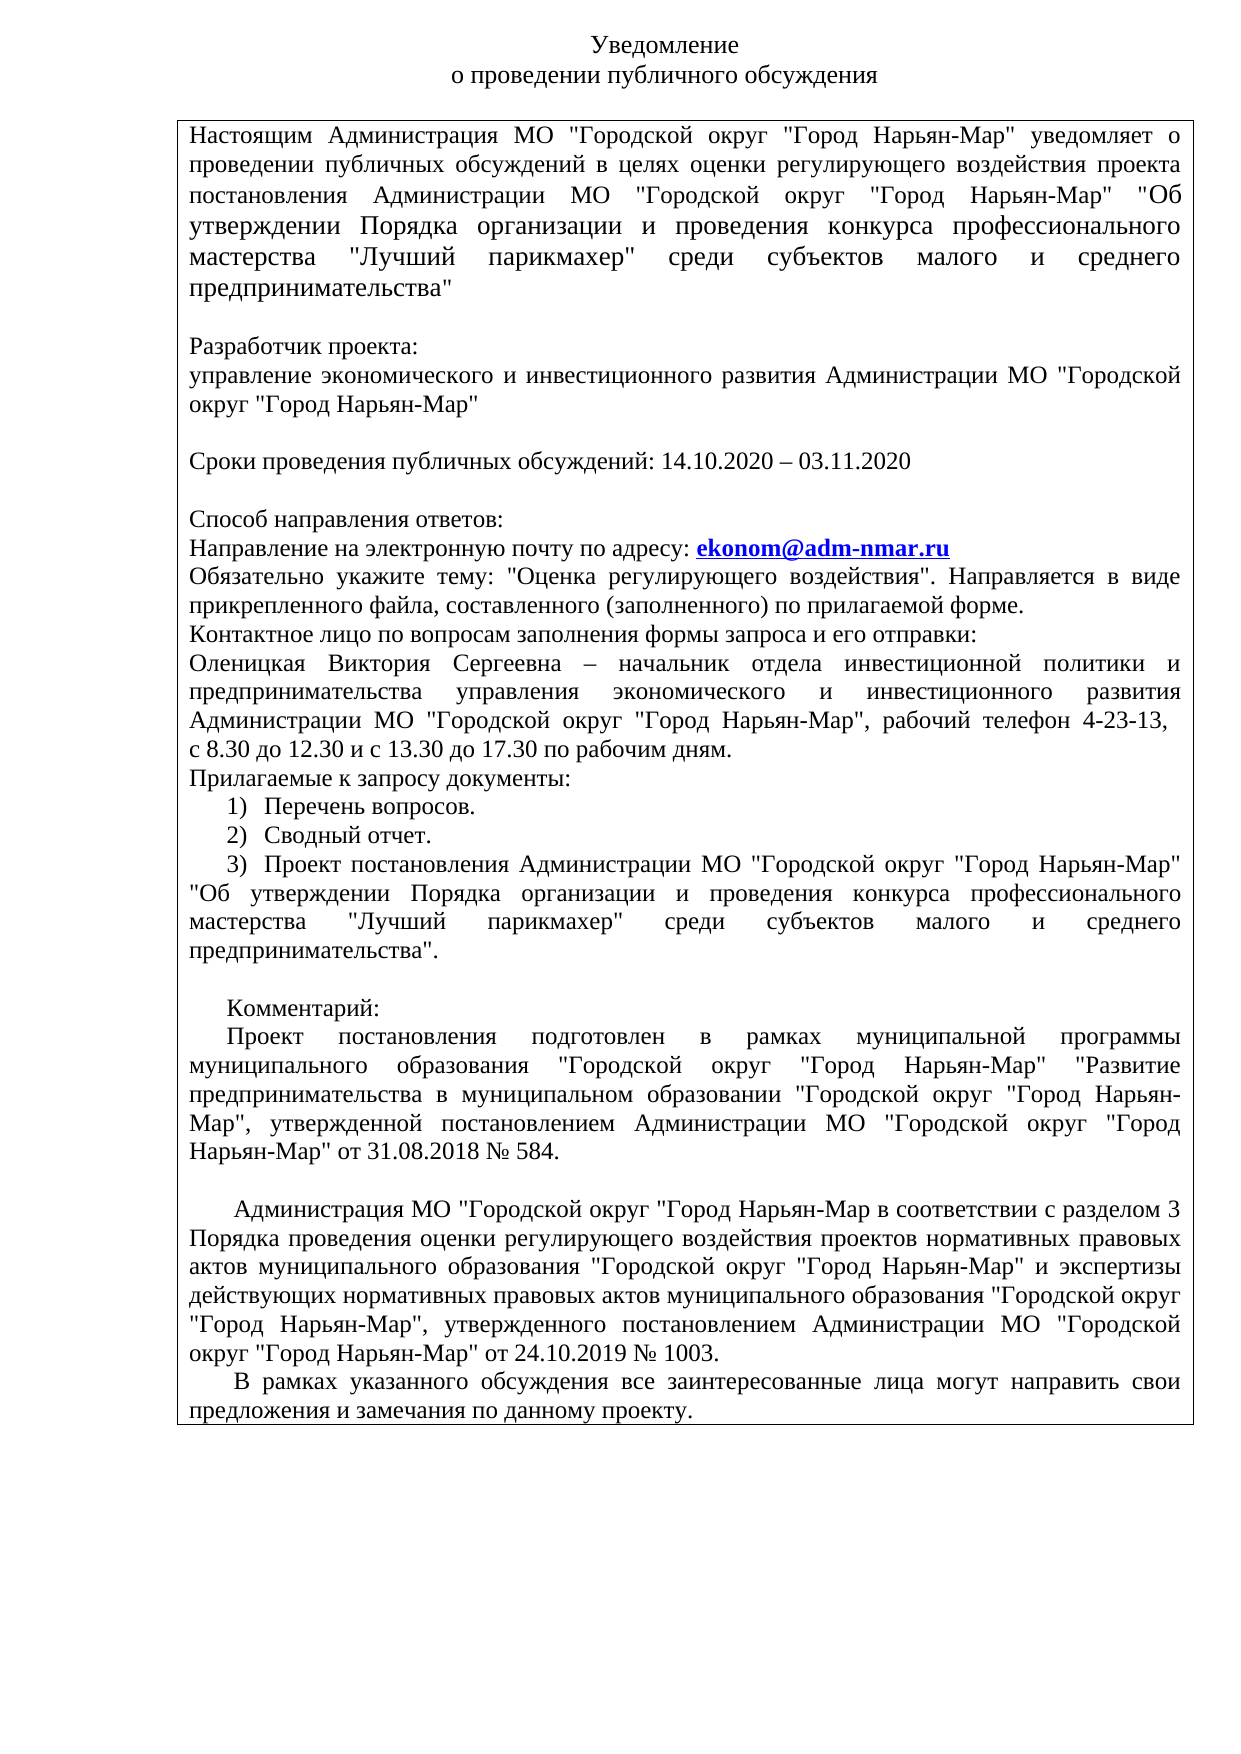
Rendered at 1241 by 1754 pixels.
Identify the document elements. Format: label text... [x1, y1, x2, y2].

text Уведомление [177, 29, 1152, 59]
text о проведении публичного обсуждения [177, 59, 1152, 89]
table_header Настоящим Администрация МО "Городской округ "Город Нарьян-Мар" уведомляет о проведении публичных обсуждений в целях оценки регулирующего воздействия проекта постановления Администрации МО "Городской округ "Город Нарьян-Мар" "Об утверждении Порядка организации и проведения конкурса профессионального мастерства "Лучший парикмахер" среди субъектов малого и среднего предпринимательства" Разработчик проекта: управление экономического и инвестиционного развития Администрации МО "Городской округ "Город Нарьян-Мар" Сроки проведения публичных обсуждений: 14.10.2020 – 03.11.2020 Способ направления ответов: Направление на электронную почту по адресу: ekonom@adm-nmar.ru Обязательно укажите тему: "Оценка регулирующего воздействия". Направляется в виде прикрепленного файла, составленного (заполненного) по прилагаемой форме. Контактное лицо по вопросам заполнения формы запроса и его отправки: Оленицкая Виктория Сергеевна – начальник отдела инвестиционной политики и предпринимательства управления экономического и инвестиционного развития Администрации МО "Городской округ "Город Нарьян-Мар", рабочий телефон 4-23-13, с 8.30 до 12.30 и с 13.30 до 17.30 по рабочим дням. Прилагаемые к запросу документы: Перечень вопросов. Сводный отчет. Проект постановления Администрации МО "Городской округ "Город Нарьян-Мар" "Об утверждении Порядка организации и проведения конкурса профессионального мастерства "Лучший парикмахер" среди субъектов малого и среднего предпринимательства". Комментарий: Проект постановления подготовлен в рамках муниципальной программы муниципального образования "Городской округ "Город Нарьян-Мар" "Развитие предпринимательства в муниципальном образовании "Городской округ "Город Нарьян-Мар", утвержденной постановлением Администрации МО "Городской округ "Город Нарьян-Мар" от 31.08.2018 № 584. Администрация МО "Городской округ "Город Нарьян-Мар в соответствии с разделом 3 Порядка проведения оценки регулирующего воздействия проектов нормативных правовых актов муниципального образования "Городской округ "Город Нарьян-Мар" и экспертизы действующих нормативных правовых актов муниципального образования "Городской округ "Город Нарьян-Мар", утвержденного постановлением Администрации МО "Городской округ "Город Нарьян-Мар" от 24.10.2019 № 1003. В рамках указанного обсуждения все заинтересованные лица могут направить свои предложения и замечания по данному проекту. [178, 121, 1193, 1424]
